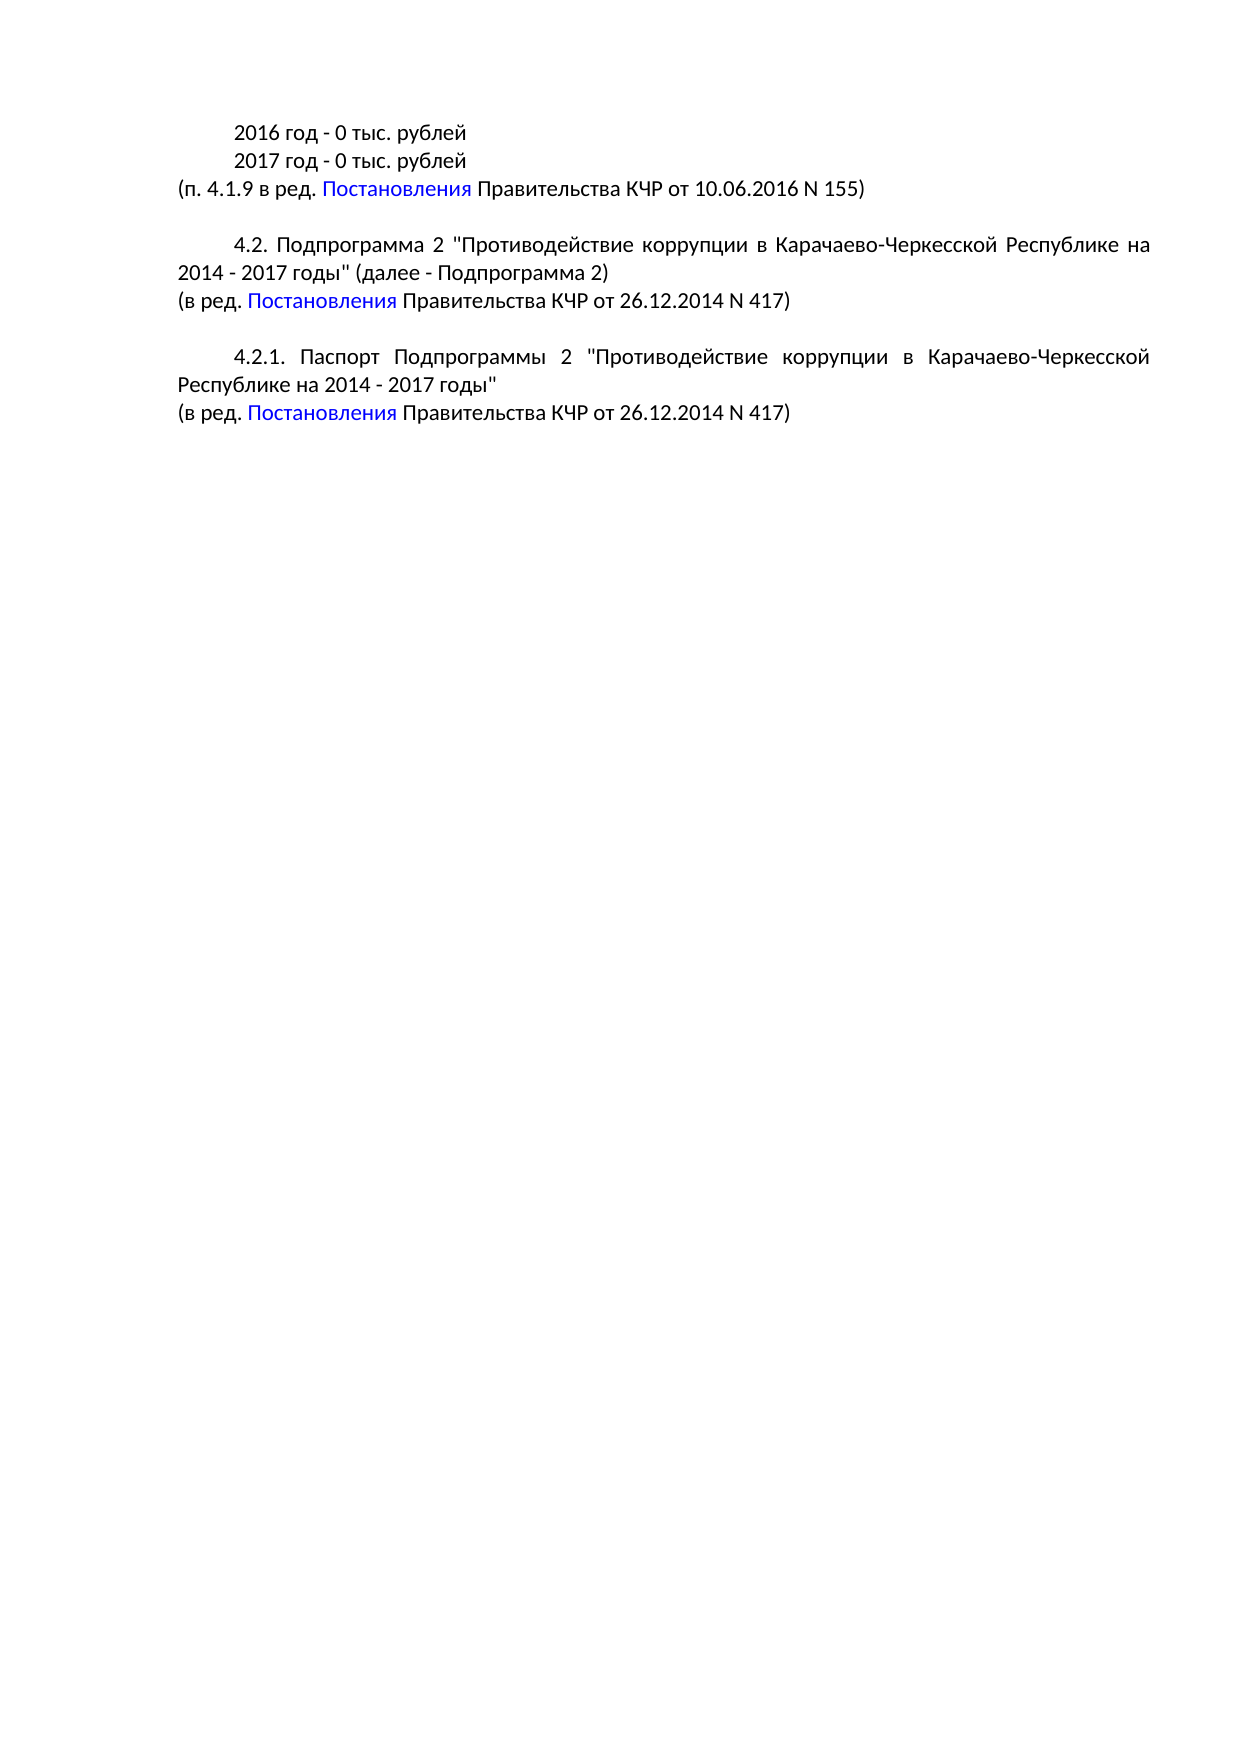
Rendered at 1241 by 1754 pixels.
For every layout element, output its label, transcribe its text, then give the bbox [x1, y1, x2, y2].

text (в ред. Постановления Правительства КЧР от 26.12.2014 N 417) [177, 286, 1152, 314]
text (в ред. Постановления Правительства КЧР от 26.12.2014 N 417) [177, 398, 1152, 426]
text 4.2. Подпрограмма 2 "Противодействие коррупции в Карачаево-Черкесской Республике на 2014 - 2017 годы" (далее - Подпрограмма 2) [177, 230, 1152, 286]
text (п. 4.1.9 в ред. Постановления Правительства КЧР от 10.06.2016 N 155) [177, 174, 1152, 202]
text 2016 год - 0 тыс. рублей [177, 118, 1152, 146]
text 2017 год - 0 тыс. рублей [177, 146, 1152, 174]
text 4.2.1. Паспорт Подпрограммы 2 "Противодействие коррупции в Карачаево-Черкесской Республике на 2014 - 2017 годы" [177, 342, 1152, 398]
